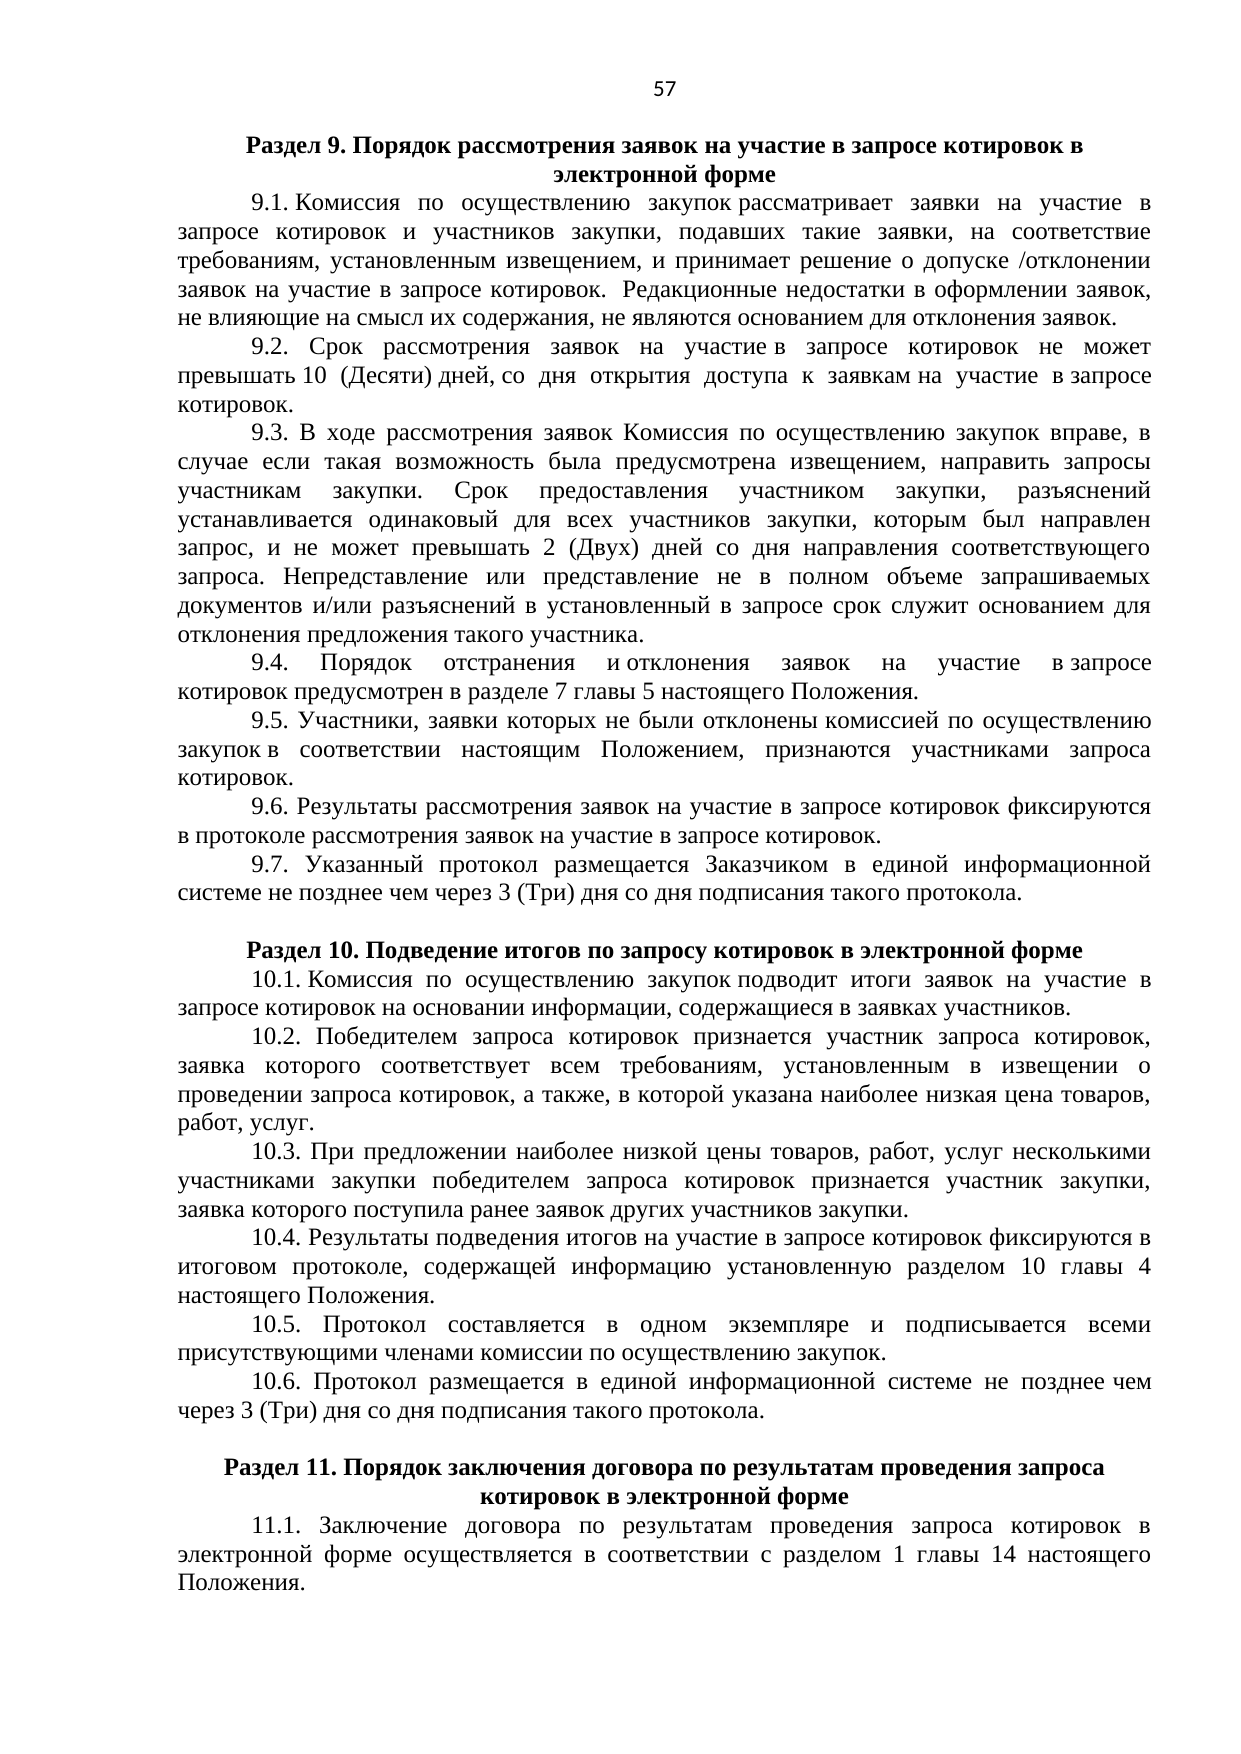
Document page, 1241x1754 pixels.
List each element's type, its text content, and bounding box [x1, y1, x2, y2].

subtitle Раздел 9. Порядок рассмотрения заявок на участие в запросе котировок в электронной форме [177, 130, 1152, 187]
text 10.5. Протокол составляется в одном экземпляре и подписывается всеми присутствующими членами комиссии по осуществлению закупок. [177, 1309, 1152, 1366]
text 10.6. Протокол размещается в единой информационной системе не позднее чем через 3 (Три) дня со дня подписания такого протокола. [177, 1366, 1152, 1424]
text 9.1. Комиссия по осуществлению закупок рассматривает заявки на участие в запросе котировок и участников закупки, подавших такие заявки, на соответствие требованиям, установленным извещением, и принимает решение о допуске /отклонении заявок на участие в запросе котировок. Редакционные недостатки в оформлении заявок, не влияющие на смысл их содержания, не являются основанием для отклонения заявок. [177, 187, 1152, 331]
text 10.1. Комиссия по осуществлению закупок подводит итоги заявок на участие в запросе котировок на основании информации, содержащиеся в заявках участников. [177, 964, 1152, 1021]
text 9.6. Результаты рассмотрения заявок на участие в запросе котировок фиксируются в протоколе рассмотрения заявок на участие в запросе котировок. [177, 791, 1152, 849]
text 9.5. Участники, заявки которых не были отклонены комиссией по осуществлению закупок в соответствии настоящим Положением, признаются участниками запроса котировок. [177, 705, 1152, 791]
text 10.2. Победителем запроса котировок признается участник запроса котировок, заявка которого соответствует всем требованиям, установленным в извещении о проведении запроса котировок, а также, в которой указана наиболее низкая цена товаров, работ, услуг. [177, 1021, 1152, 1136]
subtitle Раздел 10. Подведение итогов по запросу котировок в электронной форме [177, 935, 1152, 964]
text 9.7. Указанный протокол размещается Заказчиком в единой информационной системе не позднее чем через 3 (Три) дня со дня подписания такого протокола. [177, 849, 1152, 906]
text 11.1. Заключение договора по результатам проведения запроса котировок в электронной форме осуществляется в соответствии с разделом 1 главы 14 настоящего Положения. [177, 1510, 1152, 1596]
text 9.4. Порядок отстранения и отклонения заявок на участие в запросе котировок предусмотрен в разделе 7 главы 5 настоящего Положения. [177, 647, 1152, 705]
text 9.3. В ходе рассмотрения заявок Комиссия по осуществлению закупок вправе, в случае если такая возможность была предусмотрена извещением, направить запросы участникам закупки. Срок предоставления участником закупки, разъяснений устанавливается одинаковый для всех участников закупки, которым был направлен запрос, и не может превышать 2 (Двух) дней со дня направления соответствующего запроса. Непредставление или представление не в полном объеме запрашиваемых документов и/или разъяснений в установленный в запросе срок служит основанием для отклонения предложения такого участника. [177, 417, 1152, 647]
subtitle Раздел 11. Порядок заключения договора по результатам проведения запроса котировок в электронной форме [177, 1452, 1152, 1510]
text 9.2. Срок рассмотрения заявок на участие в запросе котировок не может превышать 10 (Десяти) дней, со дня открытия доступа к заявкам на участие в запросе котировок. [177, 331, 1152, 417]
text 10.3. При предложении наиболее низкой цены товаров, работ, услуг несколькими участниками закупки победителем запроса котировок признается участник закупки, заявка которого поступила ранее заявок других участников закупки. [177, 1136, 1152, 1222]
text 10.4. Результаты подведения итогов на участие в запросе котировок фиксируются в итоговом протоколе, содержащей информацию установленную разделом 10 главы 4 настоящего Положения. [177, 1222, 1152, 1309]
